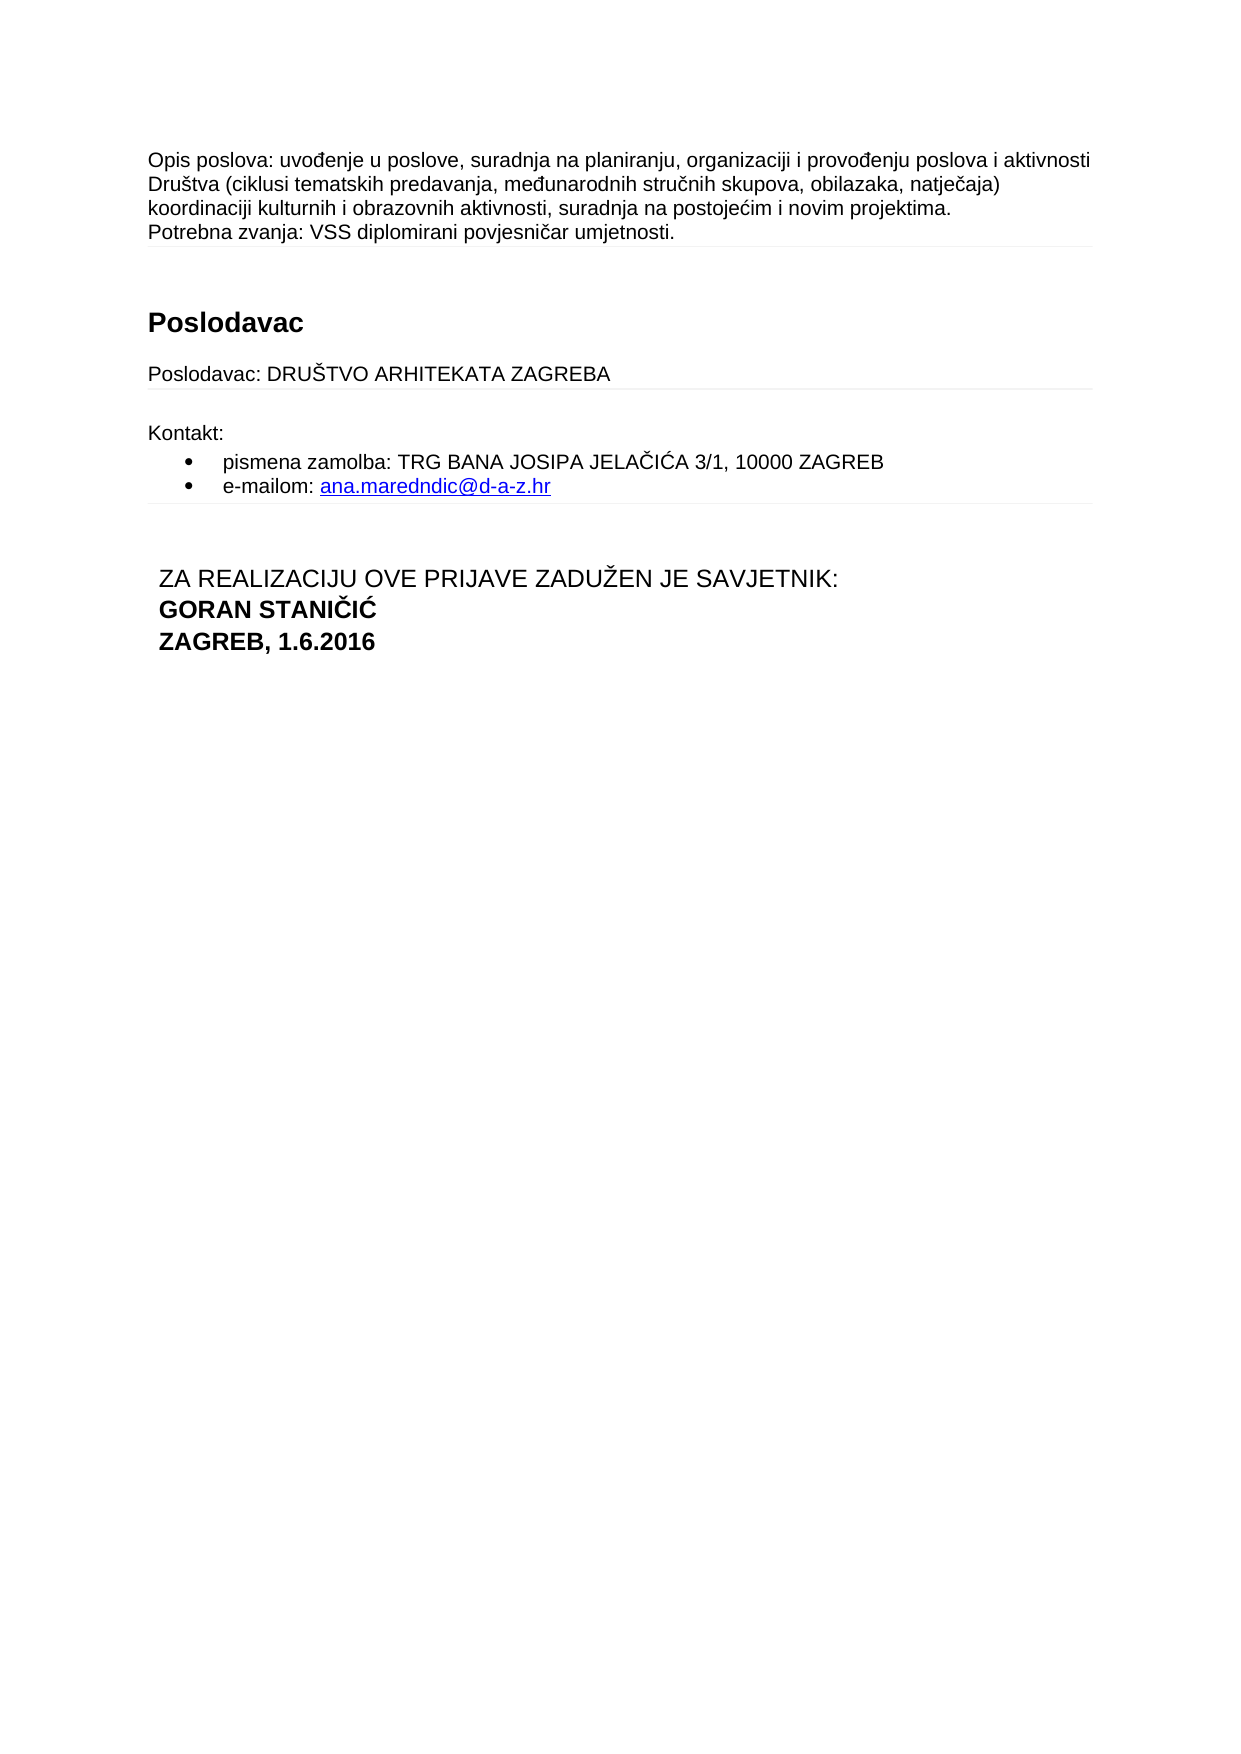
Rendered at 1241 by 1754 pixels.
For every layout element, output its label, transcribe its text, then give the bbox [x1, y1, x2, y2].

text Poslodavac [148, 306, 1093, 338]
text Opis poslova: uvođenje u poslove, suradnja na planiranju, organizaciji i provođenju poslova i aktivnosti Društva (ciklusi tematskih predavanja, međunarodnih stručnih skupova, obilazaka, natječaja) koordinaciji kulturnih i obrazovnih aktivnosti, suradnja na postojećim i novim projektima. Potrebna zvanja: VSS diplomirani povjesničar umjetnosti. [148, 148, 1093, 243]
table_header ZA REALIZACIJU OVE PRIJAVE ZADUŽEN JE SAVJETNIK: [157, 562, 1083, 594]
text Kontakt: [148, 421, 1093, 445]
list e-mailom: ana.maredndic@d-a-z.hr [185, 474, 1093, 498]
list pismena zamolba: TRG BANA JOSIPA JELAČIĆA 3/1, 10000 ZAGREB [185, 450, 1093, 474]
table_cell GORAN STANIČIĆ [157, 594, 1083, 626]
table_cell ZAGREB, 1.6.2016 [157, 626, 1083, 658]
text Poslodavac: DRUŠTVO ARHITEKATA ZAGREBA [148, 338, 1093, 386]
